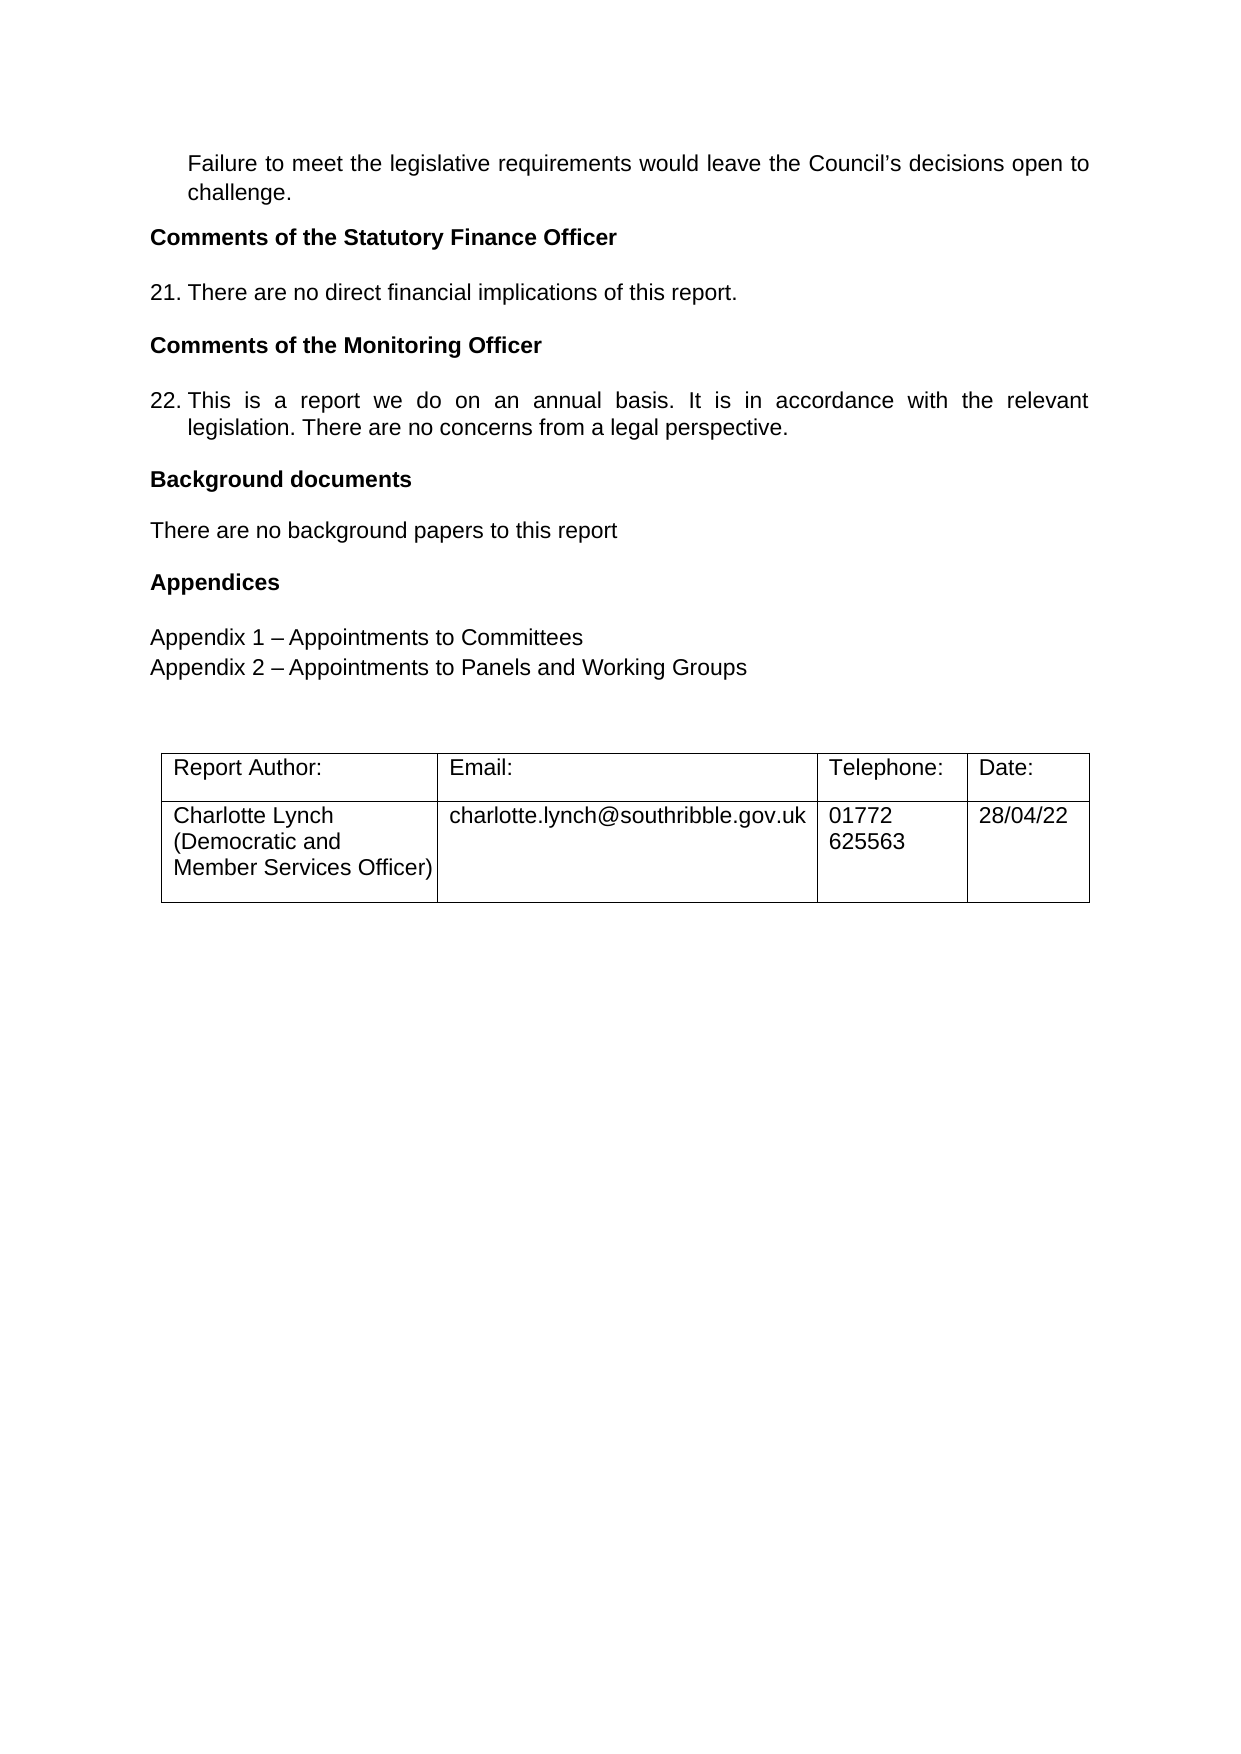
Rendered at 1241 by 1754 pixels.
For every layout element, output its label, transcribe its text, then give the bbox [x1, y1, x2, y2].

table_header Date: [968, 754, 1089, 801]
table_header Report Author: [162, 754, 437, 801]
subtitle Comments of the Statutory Finance Officer [150, 223, 1090, 250]
subtitle Comments of the Monitoring Officer [150, 332, 1090, 358]
table_header Email: [438, 754, 817, 801]
text Appendix 1 – Appointments to Committees [150, 624, 1090, 650]
table_cell charlotte.lynch@southribble.gov.uk [438, 802, 817, 902]
text Appendix 2 – Appointments to Panels and Working Groups [150, 654, 1090, 681]
subtitle Appendices [150, 568, 1090, 595]
table_cell Charlotte Lynch (Democratic and Member Services Officer) [162, 802, 437, 902]
text Background documents [150, 466, 1090, 493]
text There are no background papers to this report [150, 517, 1090, 544]
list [150, 150, 1090, 205]
list There are no direct financial implications of this report. [150, 279, 1090, 305]
table_cell 28/04/22 [968, 802, 1089, 902]
list This is a report we do on an annual basis. It is in accordance with the relevant legislation. There are no concerns from a legal perspective. [150, 387, 1090, 440]
table_header Telephone: [818, 754, 967, 801]
table_cell 01772 625563 [818, 802, 967, 902]
